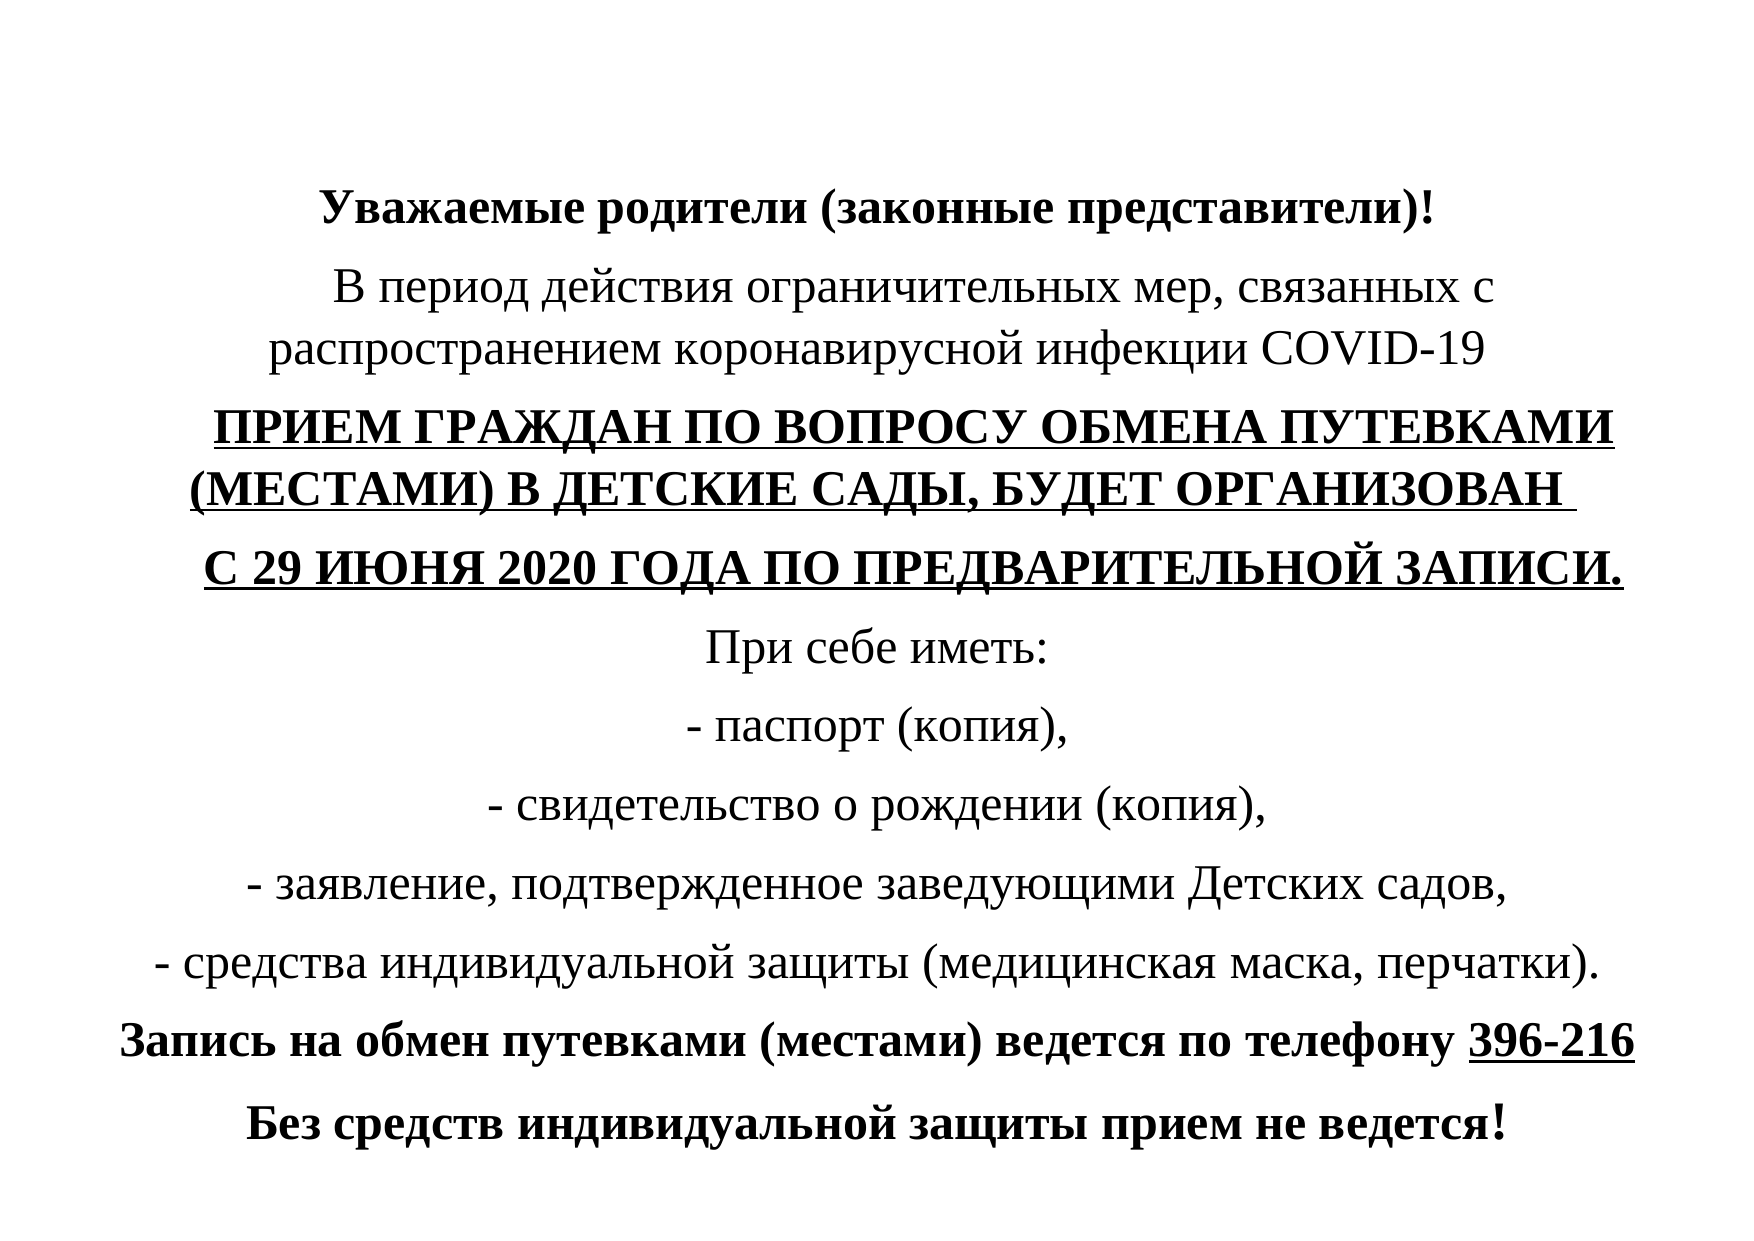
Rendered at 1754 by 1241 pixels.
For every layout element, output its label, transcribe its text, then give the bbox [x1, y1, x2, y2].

text С 29 ИЮНЯ 2020 ГОДА ПО ПРЕДВАРИТЕЛЬНОЙ ЗАПИСИ. [118, 538, 1636, 595]
text - свидетельство о рождении (копия), [118, 774, 1636, 831]
text В период действия ограничительных мер, связанных с распространением коронавирусной инфекции COVID-19 [118, 256, 1636, 376]
text Без средств индивидуальной защиты прием не ведется! [118, 1089, 1636, 1151]
text Уважаемые родители (законные представители)! [118, 177, 1636, 235]
text Запись на обмен путевками (местами) ведется по телефону 396-216 [118, 1010, 1636, 1068]
text - средства индивидуальной защиты (медицинская маска, перчатки). [118, 931, 1636, 989]
text При себе иметь: [118, 616, 1636, 674]
text - заявление, подтвержденное заведующими Детских садов, [118, 853, 1636, 910]
text ПРИЕМ ГРАЖДАН ПО ВОПРОСУ ОБМЕНА ПУТЕВКАМИ (МЕСТАМИ) В ДЕТСКИЕ САДЫ, БУДЕТ ОРГАНИЗОВАН [118, 397, 1636, 516]
text - паспорт (копия), [118, 695, 1636, 753]
